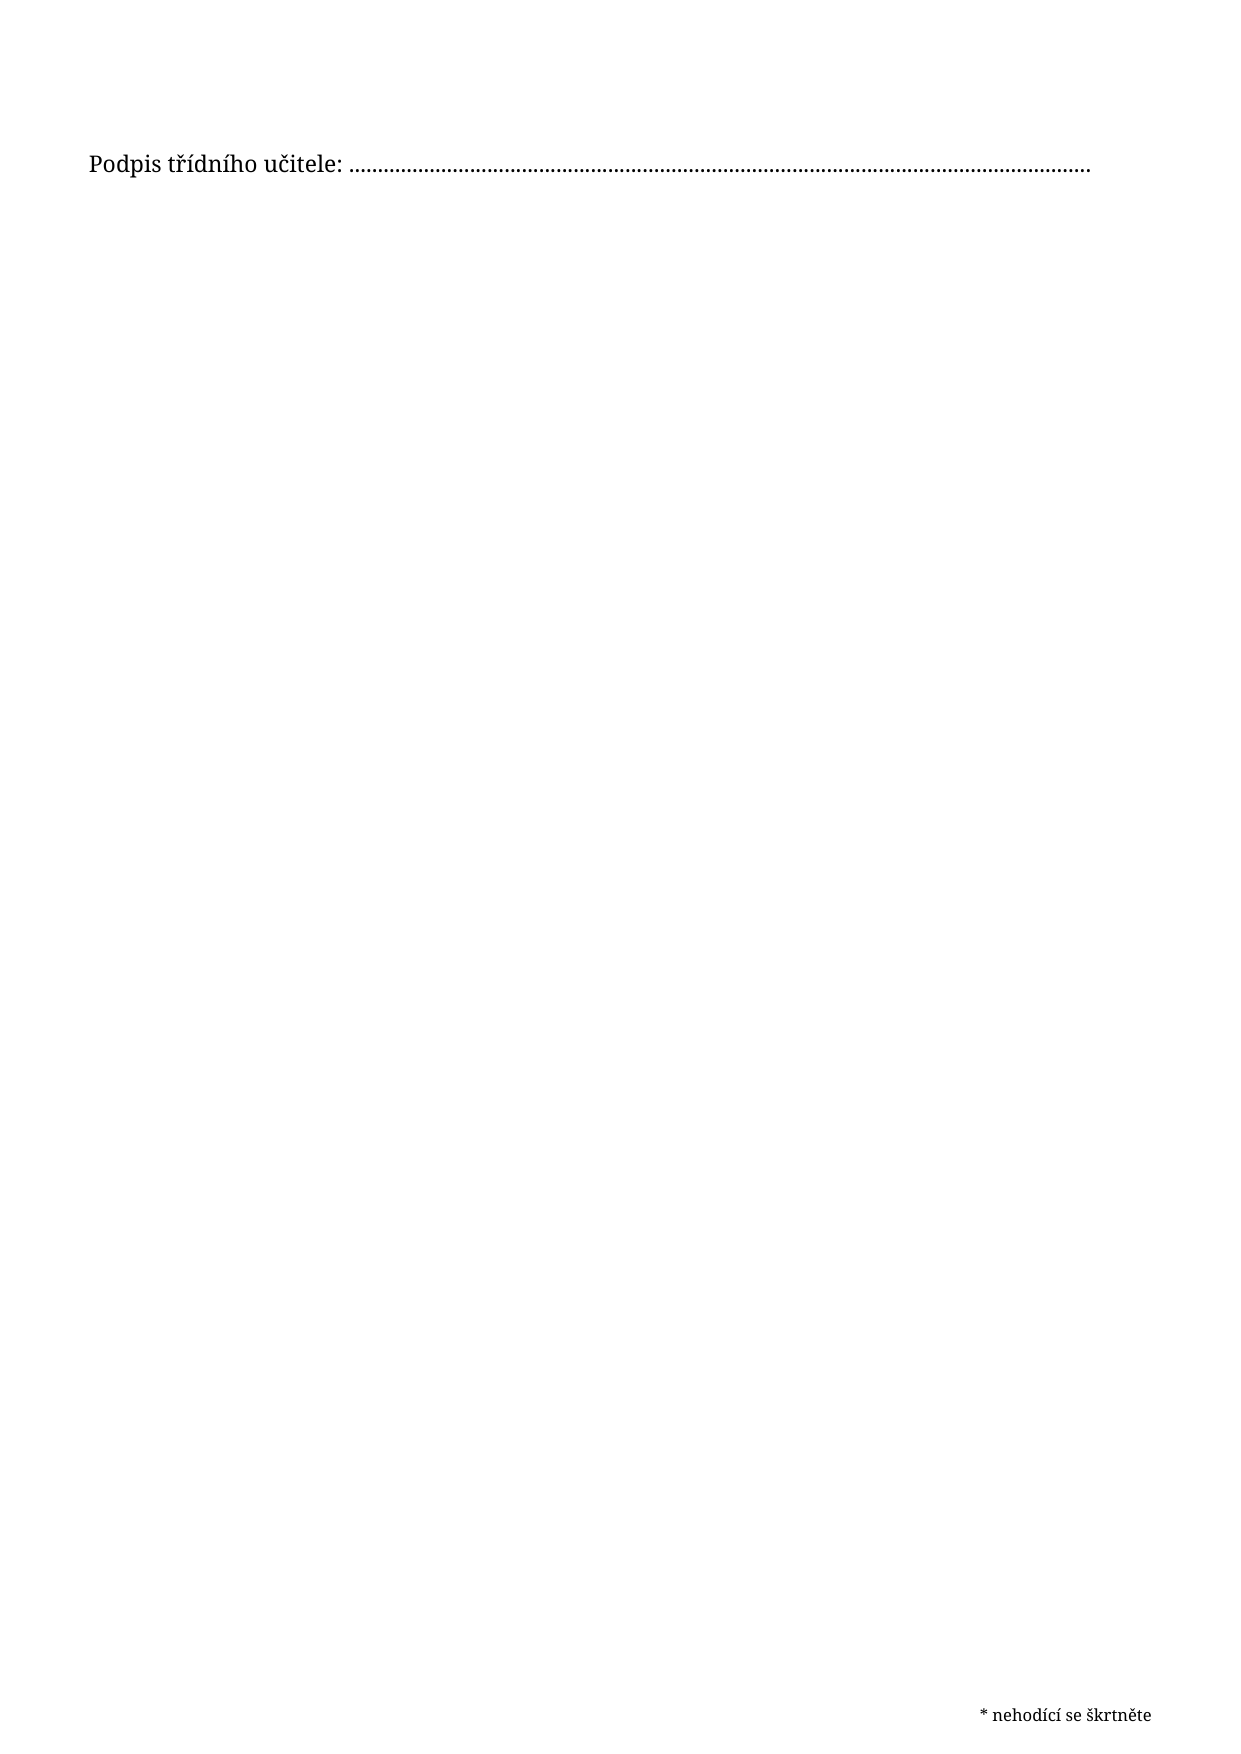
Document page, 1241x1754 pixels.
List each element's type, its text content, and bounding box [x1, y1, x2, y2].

text Podpis třídního učitele: [89, 148, 1152, 179]
